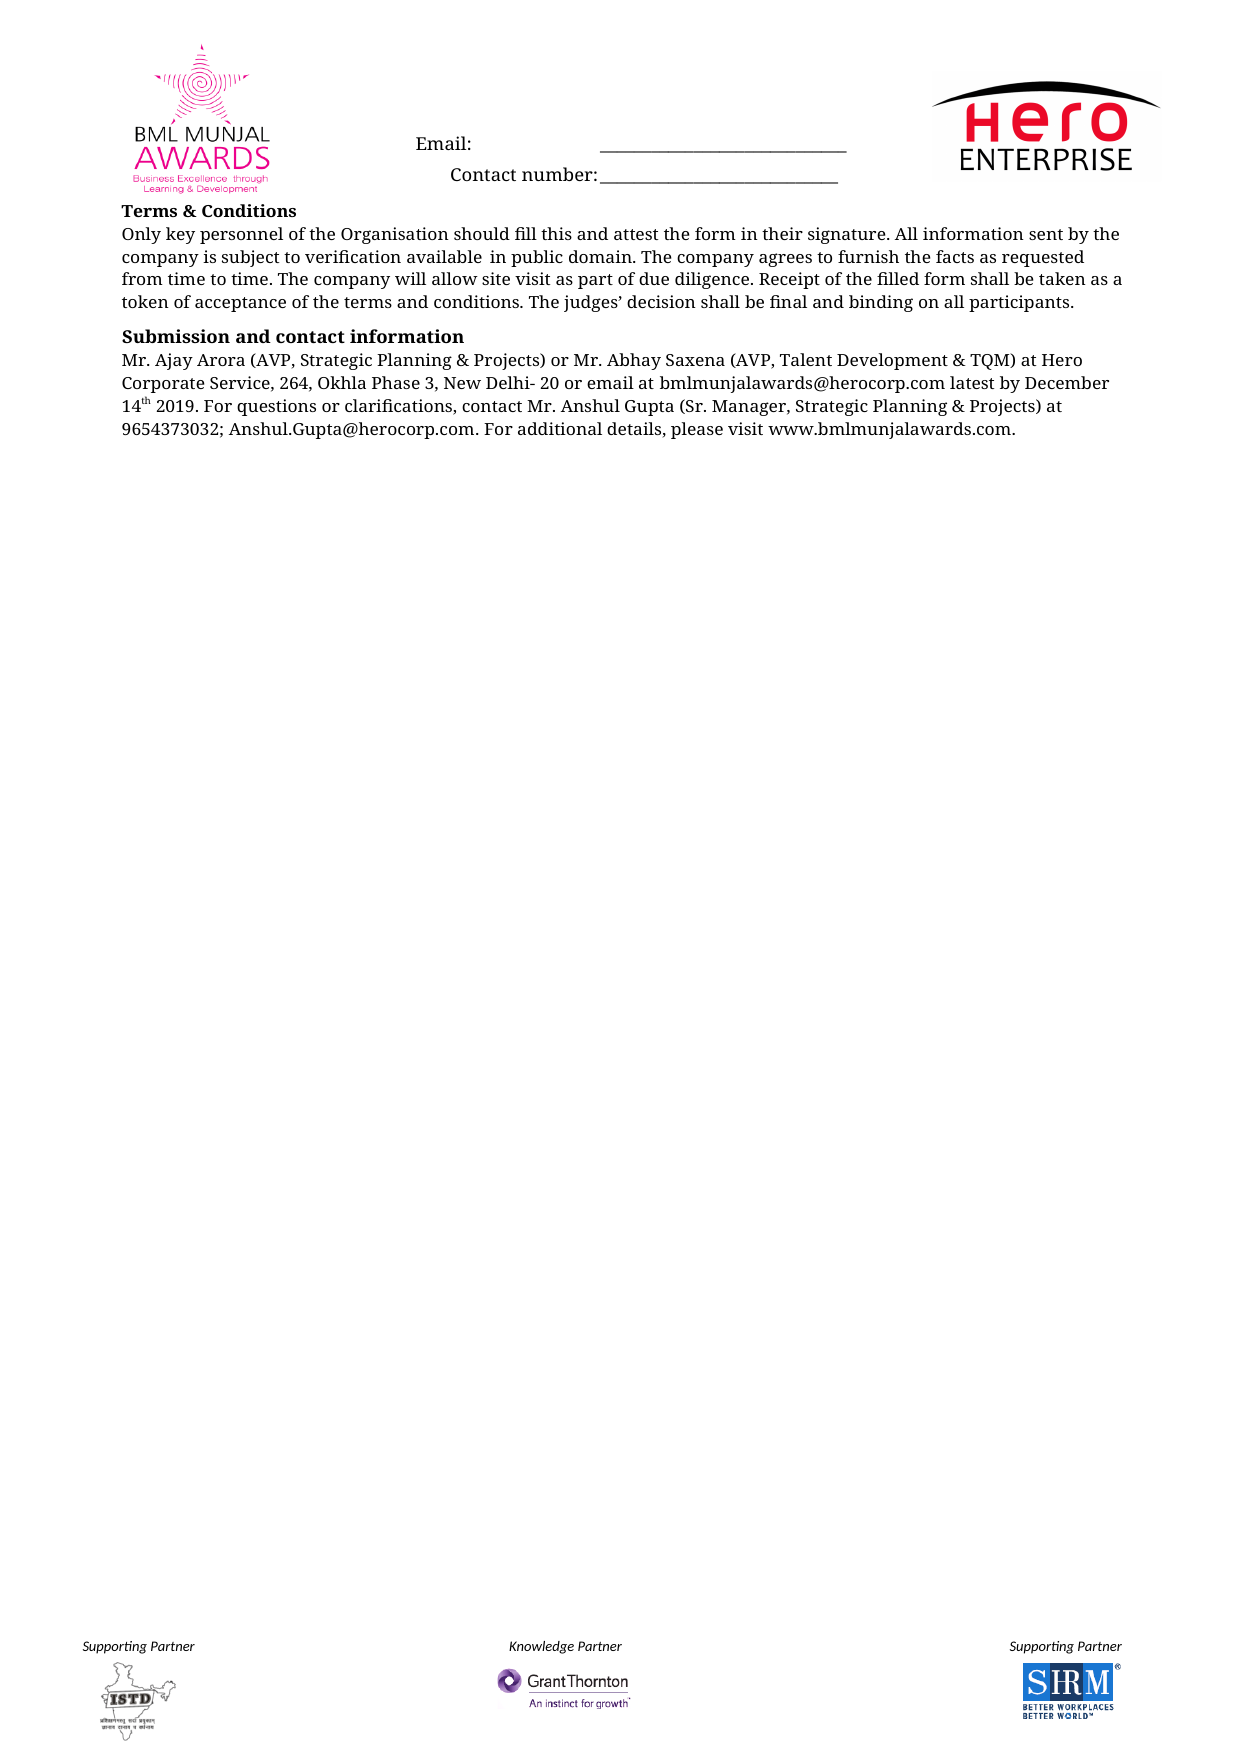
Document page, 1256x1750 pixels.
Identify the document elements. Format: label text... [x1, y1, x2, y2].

picture [931, 71, 1162, 131]
picture [88, 1655, 194, 1743]
text Only key personnel of the Organisation should fill this and attest the form in their signature. All information sent by the company is subject to verification available in public domain. The company agrees to furnish the facts as requested from time to time. The company will allow site visit as part of due diligence. Receipt of the filled form shall be taken as a token of acceptance of the terms and conditions. The judges’ decision shall be final and binding on all participants. [121, 223, 1126, 313]
picture [125, 187, 276, 194]
text Terms & Conditions [121, 200, 1126, 223]
text Email: _____________________________ Contact number: ____________________________ [121, 131, 1162, 187]
text Mr. Ajay Arora (AVP, Strategic Planning & Projects) or Mr. Abhay Saxena (AVP, Talent Development & TQM) at Hero Corporate Service, 264, Okhla Phase 3, New Delhi- 20 or email at bmlmunjalawards@herocorp.com latest by December 14th 2019. For questions or clarifications, contact Mr. Anshul Gupta (Sr. Manager, Strategic Planning & Projects) at 9654373032; Anshul.Gupta@herocorp.com. For additional details, please visit www.bmlmunjalawards.com. [121, 349, 1126, 440]
text Submission and contact information [122, 325, 1126, 349]
picture [125, 37, 276, 131]
